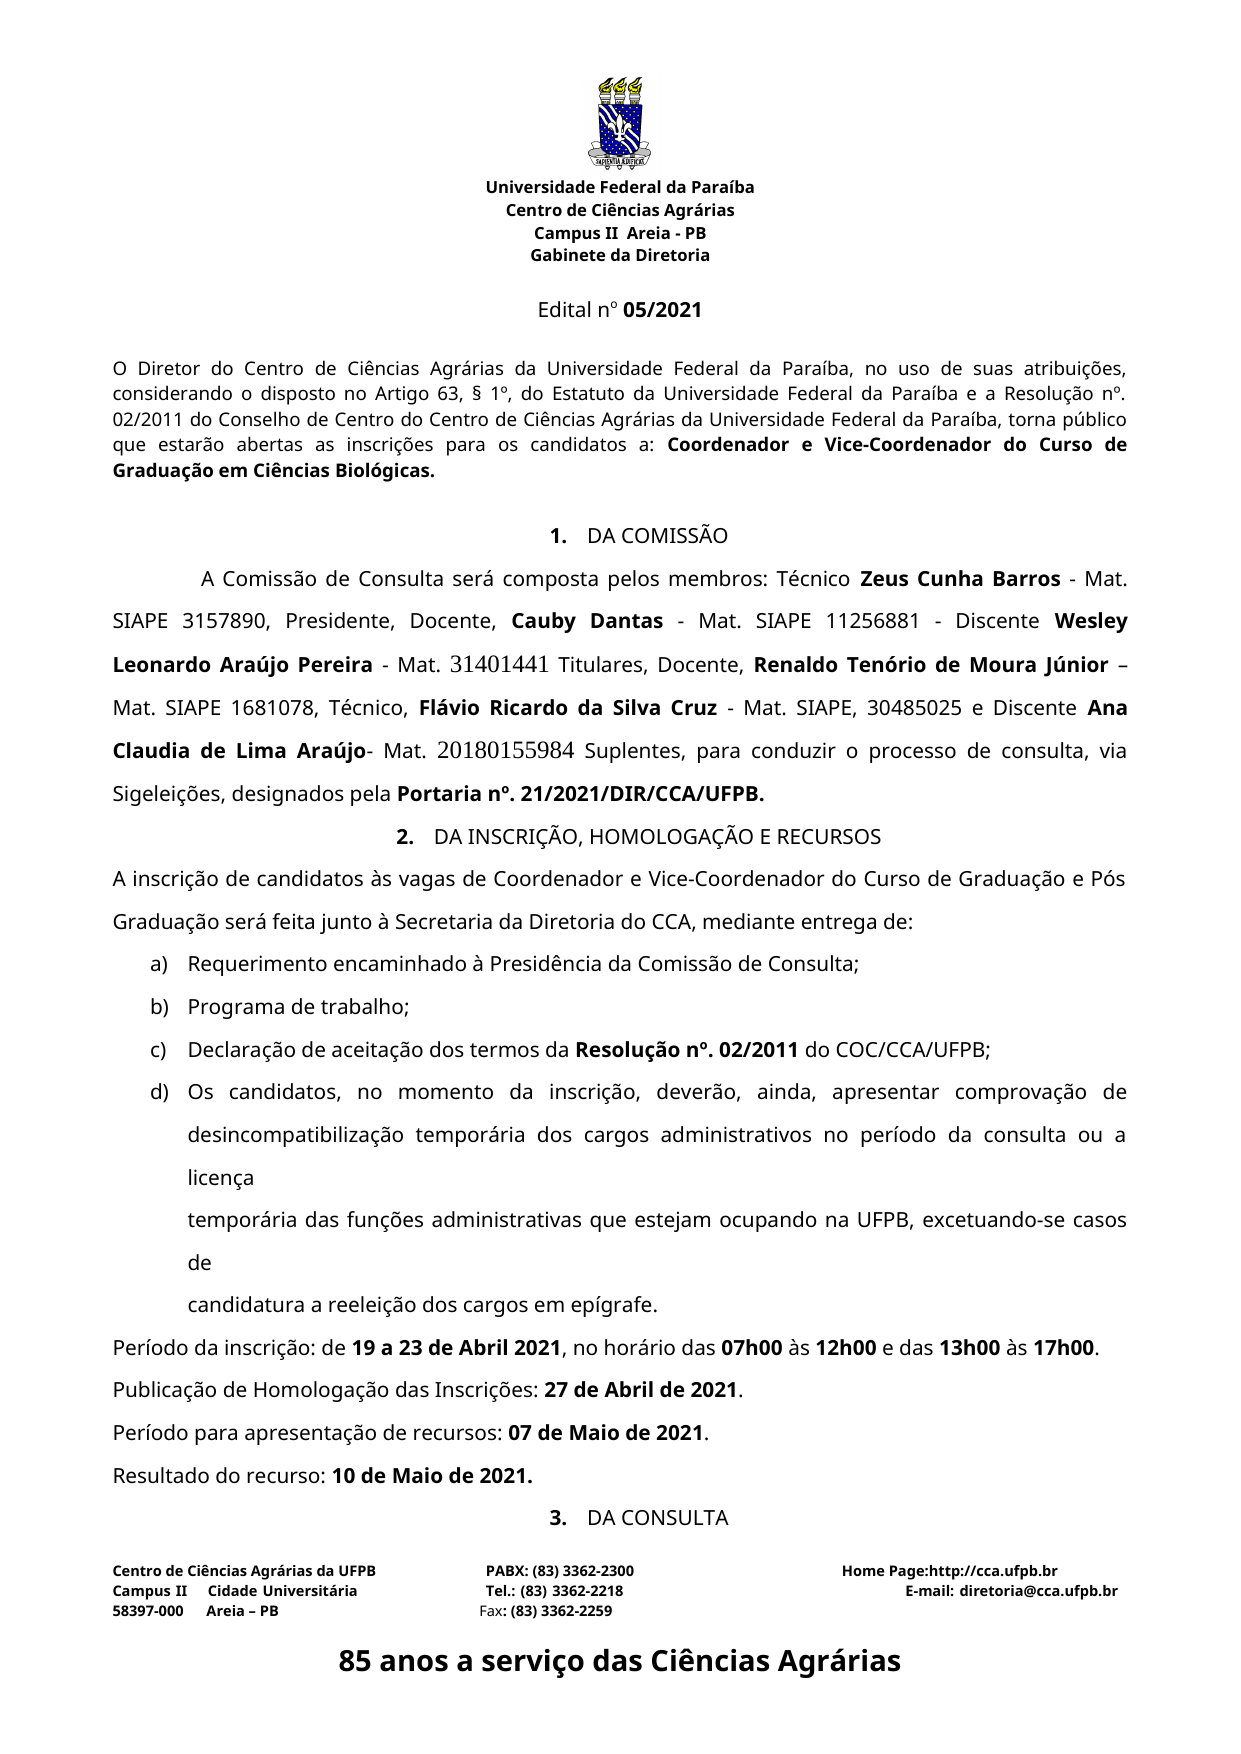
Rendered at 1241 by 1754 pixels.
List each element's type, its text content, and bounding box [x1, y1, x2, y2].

text Resultado do recurso: 10 de Maio de 2021. [112, 1461, 1128, 1489]
list Programa de trabalho; [150, 992, 1128, 1021]
list Declaração de aceitação dos termos da Resolução nº. 02/2011 do COC/CCA/UFPB; [150, 1035, 1128, 1063]
text Período para apresentação de recursos: 07 de Maio de 2021. [112, 1418, 1128, 1447]
text Edital no 05/2021 [112, 296, 1128, 324]
list DA INSCRIÇÃO, HOMOLOGAÇÃO E RECURSOS [150, 822, 1128, 850]
list DA CONSULTA [150, 1503, 1128, 1532]
text Período da inscrição: de 19 a 23 de Abril 2021, no horário das 07h00 às 12h00 e das 13h00 às 17h00. [112, 1333, 1128, 1361]
text A inscrição de candidatos às vagas de Coordenador e Vice-Coordenador do Curso de Graduação e Pós Graduação será feita junto à Secretaria da Diretoria do CCA, mediante entrega de: [112, 864, 1128, 935]
list Os candidatos, no momento da inscrição, deverão, ainda, apresentar comprovação de desincompatibilização temporária dos cargos administrativos no período da consulta ou a licença temporária das funções administrativas que estejam ocupando na UFPB, excetuando-se casos de candidatura a reeleição dos cargos em epígrafe. [150, 1077, 1128, 1319]
list DA COMISSÃO [150, 521, 1128, 549]
text Publicação de Homologação das Inscrições: 27 de Abril de 2021. [112, 1376, 1128, 1404]
text A Comissão de Consulta será composta pelos membros: Técnico Zeus Cunha Barros - Mat. SIAPE 3157890, Presidente, Docente, Cauby Dantas - Mat. SIAPE 11256881 - Discente Wesley Leonardo Araújo Pereira - Mat. 31401441 Titulares, Docente, Renaldo Tenório de Moura Júnior – Mat. SIAPE 1681078, Técnico, Flávio Ricardo da Silva Cruz - Mat. SIAPE, 30485025 e Discente Ana Claudia de Lima Araújo- Mat. 20180155984 Suplentes, para conduzir o processo de consulta, via Sigeleições, designados pela Portaria nº. 21/2021/DIR/CCA/UFPB. [112, 564, 1128, 808]
list Requerimento encaminhado à Presidência da Comissão de Consulta; [150, 949, 1128, 978]
text O Diretor do Centro de Ciências Agrárias da Universidade Federal da Paraíba, no uso de suas atribuições, considerando o disposto no Artigo 63, § 1º, do Estatuto da Universidade Federal da Paraíba e a Resolução nº. 02/2011 do Conselho de Centro do Centro de Ciências Agrárias da Universidade Federal da Paraíba, torna público que estarão abertas as inscrições para os candidatos a: Coordenador e Vice-Coordenador do Curso de Graduação em Ciências Biológicas. [112, 355, 1128, 483]
